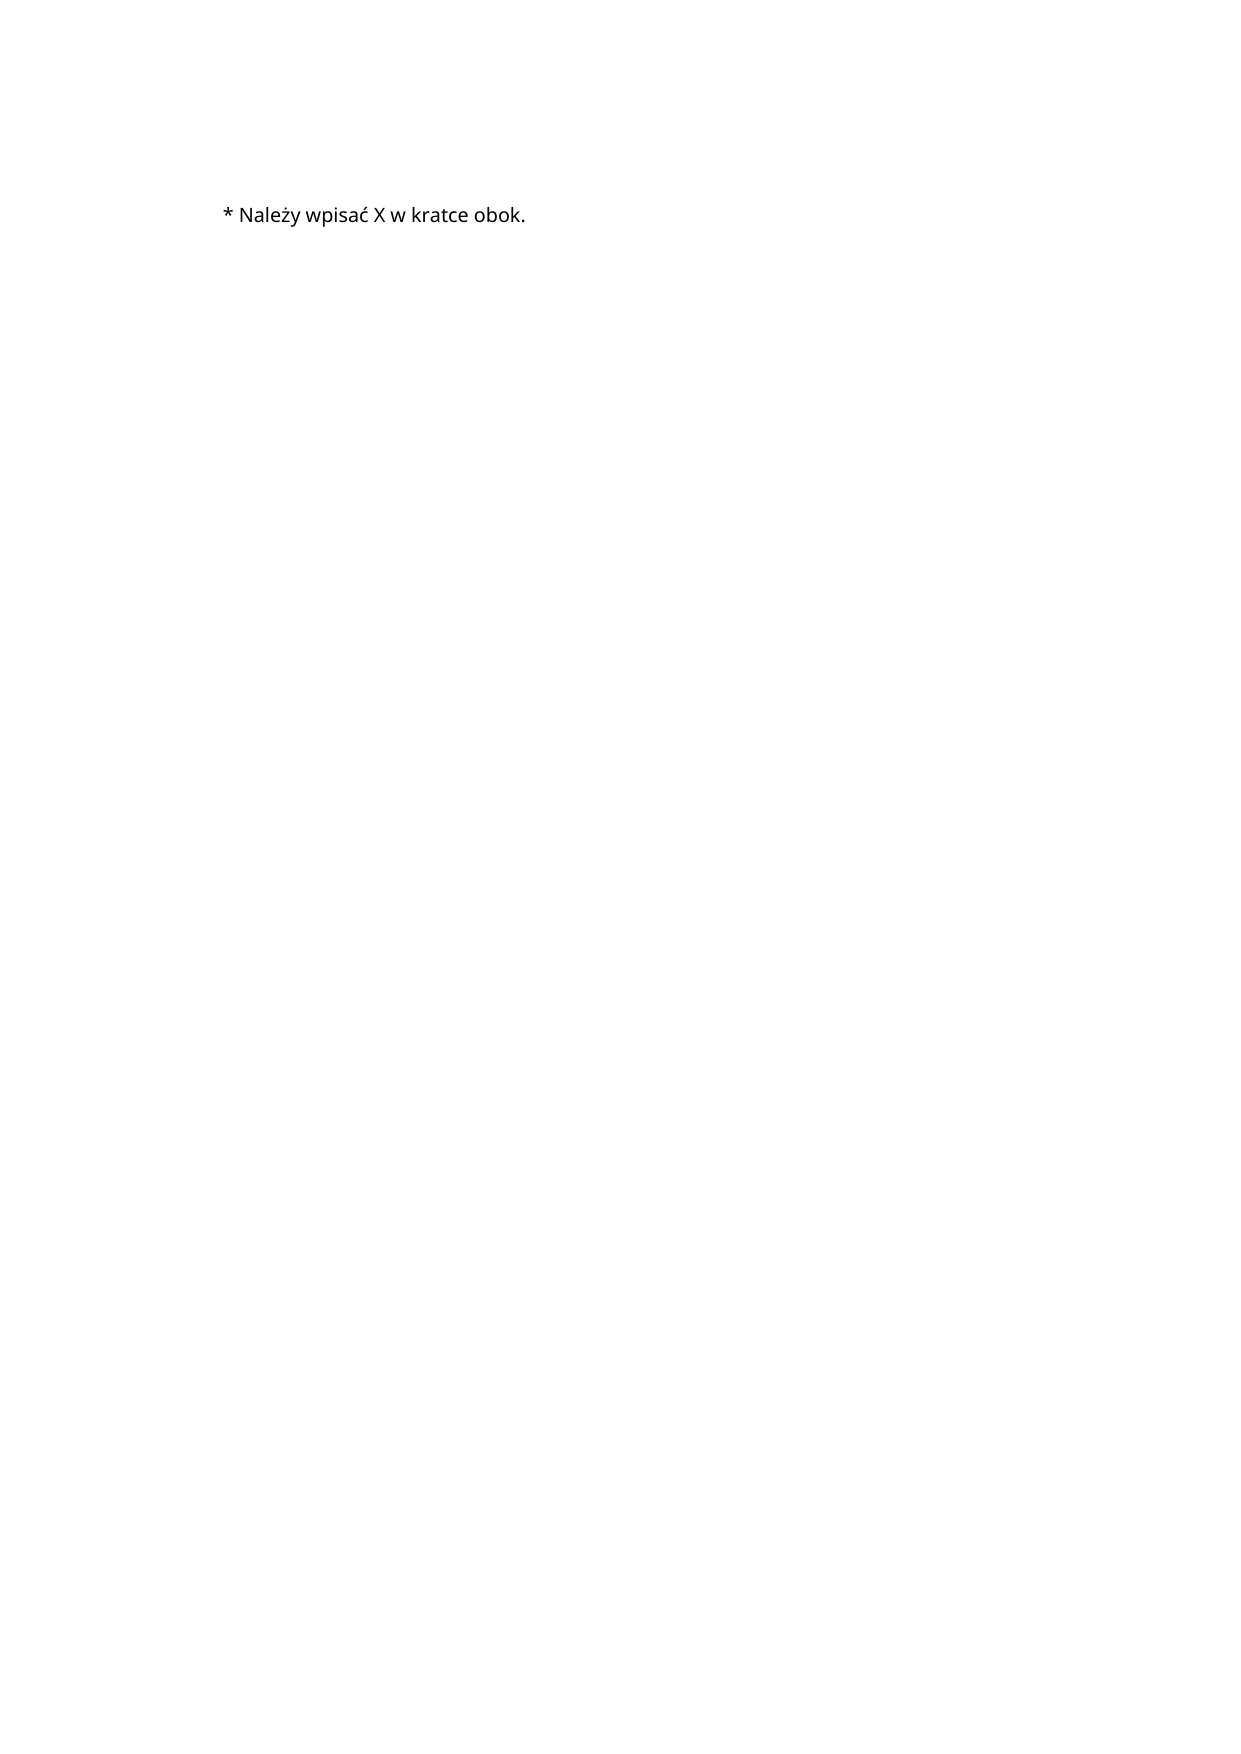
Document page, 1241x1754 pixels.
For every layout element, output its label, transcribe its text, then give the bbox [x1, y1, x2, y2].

list * Należy wpisać X w kratce obok. [223, 202, 1093, 228]
